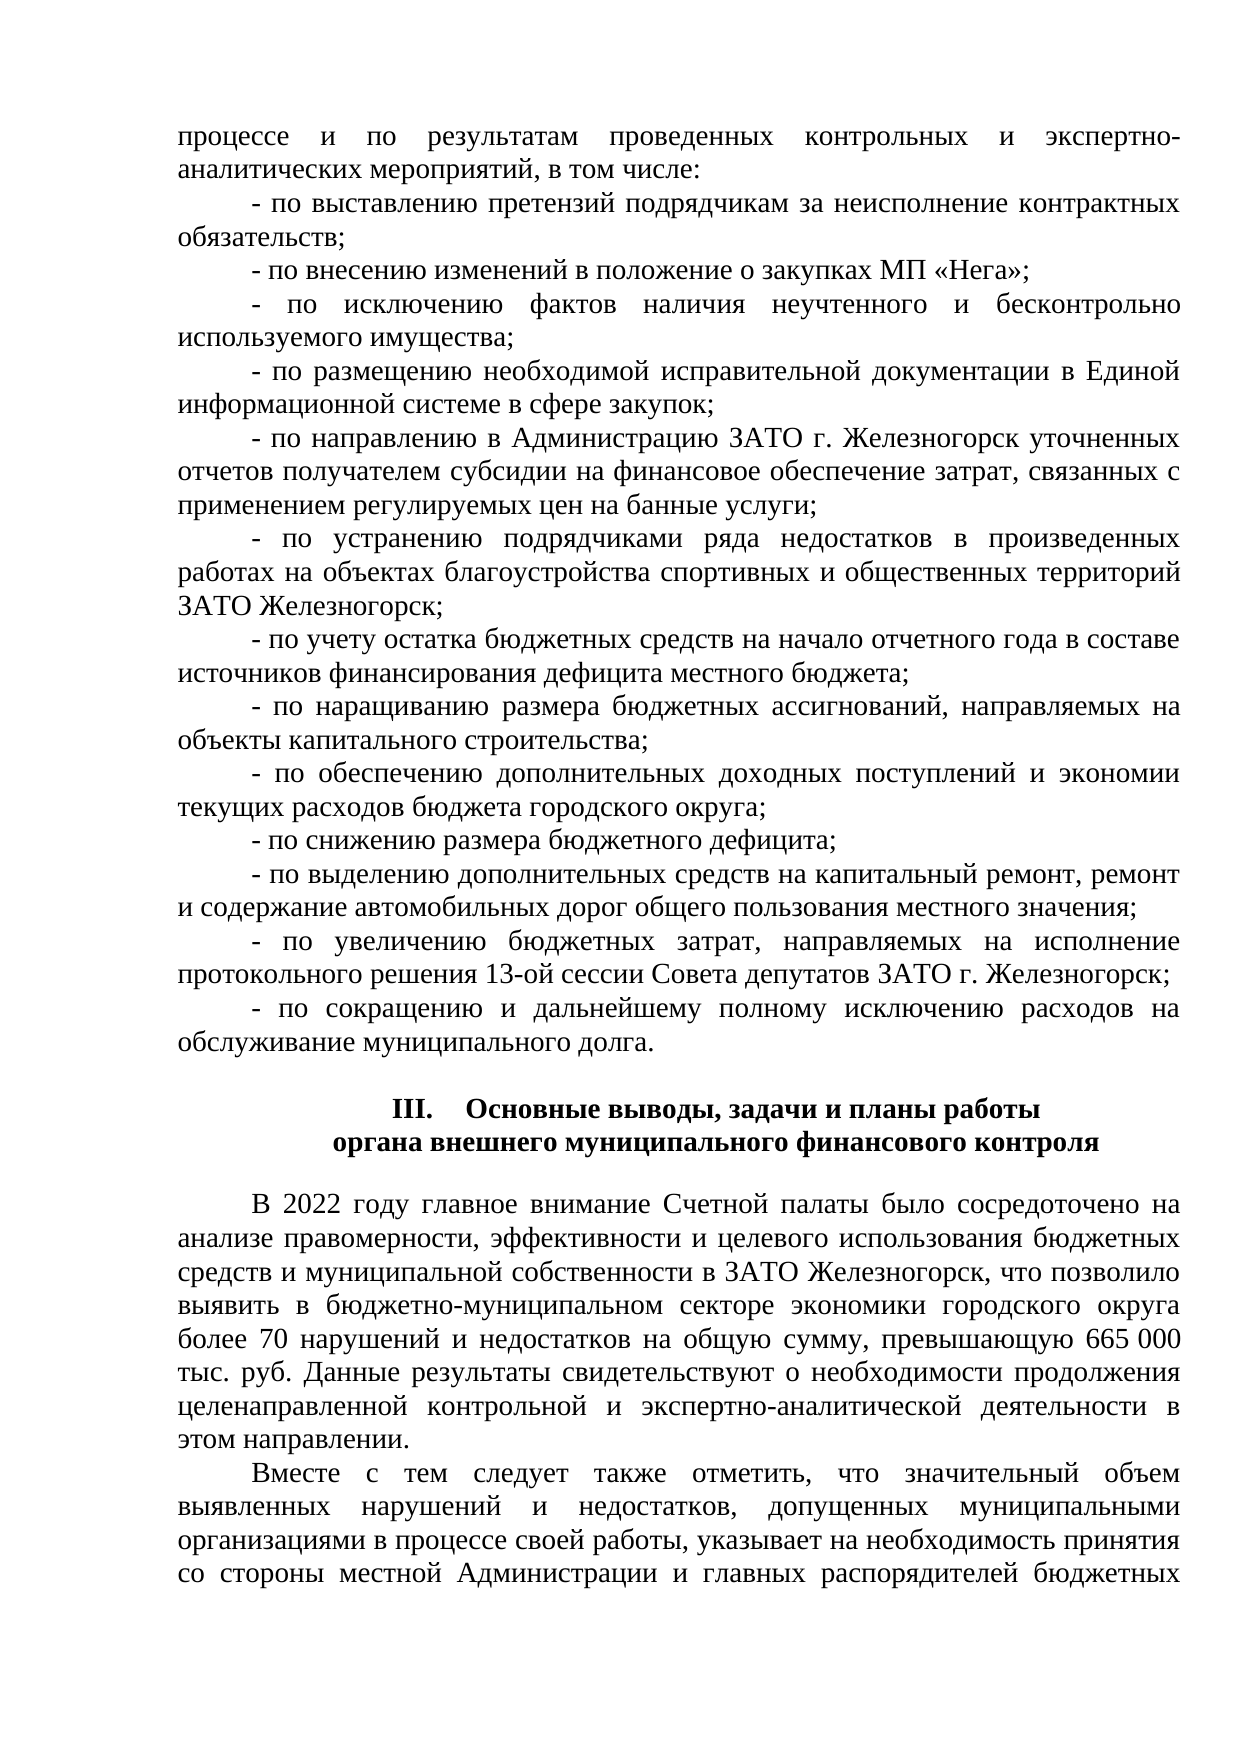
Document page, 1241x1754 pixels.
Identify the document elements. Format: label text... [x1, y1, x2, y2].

text - по увеличению бюджетных затрат, направляемых на исполнение протокольного решения 13-ой сессии Совета депутатов ЗАТО г. Железногорск; [177, 923, 1181, 990]
text - по исключению фактов наличия неучтенного и бесконтрольно используемого имущества; [177, 286, 1181, 353]
text - по устранению подрядчиками ряда недостатков в произведенных работах на объектах благоустройства спортивных и общественных территорий ЗАТО Железногорск; [177, 521, 1181, 621]
text - по снижению размера бюджетного дефицита; [177, 822, 1181, 856]
text В 2022 году главное внимание Счетной палаты было сосредоточено на анализе правомерности, эффективности и целевого использования бюджетных средств и муниципальной собственности в ЗАТО Железногорск, что позволило выявить в бюджетно-муниципальном секторе экономики городского округа более 70 нарушений и недостатков на общую сумму, превышающую 665 000 тыс. руб. Данные результаты свидетельствуют о необходимости продолжения целенаправленной контрольной и экспертно-аналитической деятельности в этом направлении. [177, 1187, 1181, 1455]
text - по наращиванию размера бюджетных ассигнований, направляемых на объекты капитального строительства; [177, 688, 1181, 755]
text - по выставлению претензий подрядчикам за неисполнение контрактных обязательств; [177, 185, 1181, 252]
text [177, 118, 1181, 185]
text органа внешнего муниципального финансового контроля [177, 1124, 1181, 1158]
text - по сокращению и дальнейшему полному исключению расходов на обслуживание муниципального долга. [177, 990, 1181, 1057]
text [177, 1455, 1181, 1589]
text - по учету остатка бюджетных средств на начало отчетного года в составе источников финансирования дефицита местного бюджета; [177, 621, 1181, 688]
text - по внесению изменений в положение о закупках МП «Нега»; [177, 252, 1181, 286]
text - по размещению необходимой исправительной документации в Единой информационной системе в сфере закупок; [177, 353, 1181, 420]
text - по направлению в Администрацию ЗАТО г. Железногорск уточненных отчетов получателем субсидии на финансовое обеспечение затрат, связанных с применением регулируемых цен на банные услуги; [177, 420, 1181, 521]
list Основные выводы, задачи и планы работы [177, 1091, 1181, 1124]
text - по выделению дополнительных средств на капитальный ремонт, ремонт и содержание автомобильных дорог общего пользования местного значения; [177, 856, 1181, 923]
text - по обеспечению дополнительных доходных поступлений и экономии текущих расходов бюджета городского округа; [177, 755, 1181, 822]
